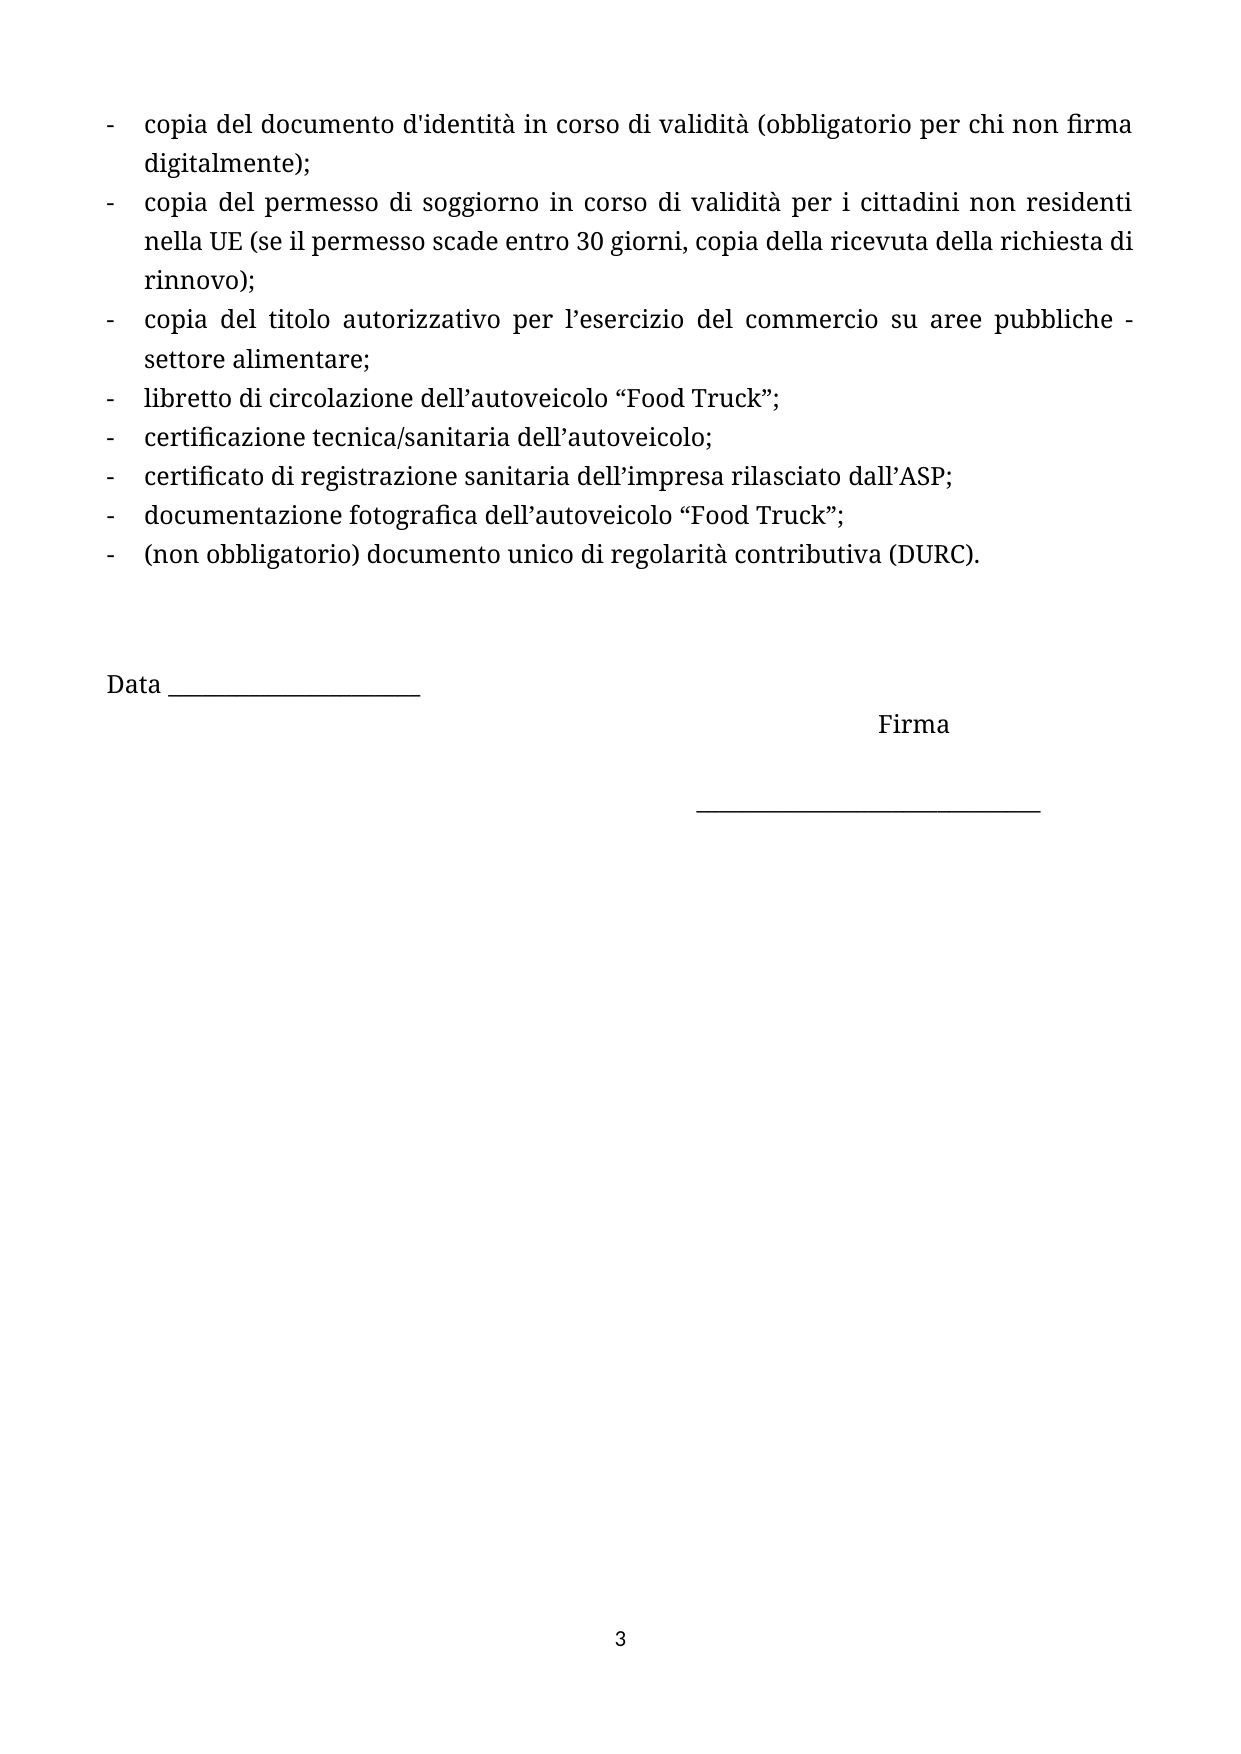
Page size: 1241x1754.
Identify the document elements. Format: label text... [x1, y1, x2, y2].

list libretto di circolazione dell’autoveicolo “Food Truck”; [106, 381, 1134, 414]
list copia del titolo autorizzativo per l’esercizio del commercio su aree pubbliche - settore alimentare; [106, 302, 1134, 375]
list copia del permesso di soggiorno in corso di validità per i cittadini non residenti nella UE (se il permesso scade entro 30 giorni, copia della ricevuta della richiesta di rinnovo); [106, 185, 1134, 297]
text Data ______________________ [106, 667, 1134, 701]
text ______________________________ [623, 782, 1134, 816]
text Firma [106, 706, 1134, 740]
list copia del documento d'identità in corso di validità (obbligatorio per chi non firma digitalmente); [106, 106, 1134, 179]
list documentazione fotografica dell’autoveicolo “Food Truck”; [107, 498, 1134, 532]
list certificazione tecnica/sanitaria dell’autoveicolo; [106, 420, 1134, 454]
list (non obbligatorio) documento unico di regolarità contributiva (DURC). [107, 537, 1134, 571]
list certificato di registrazione sanitaria dell’impresa rilasciato dall’ASP; [106, 459, 1134, 493]
